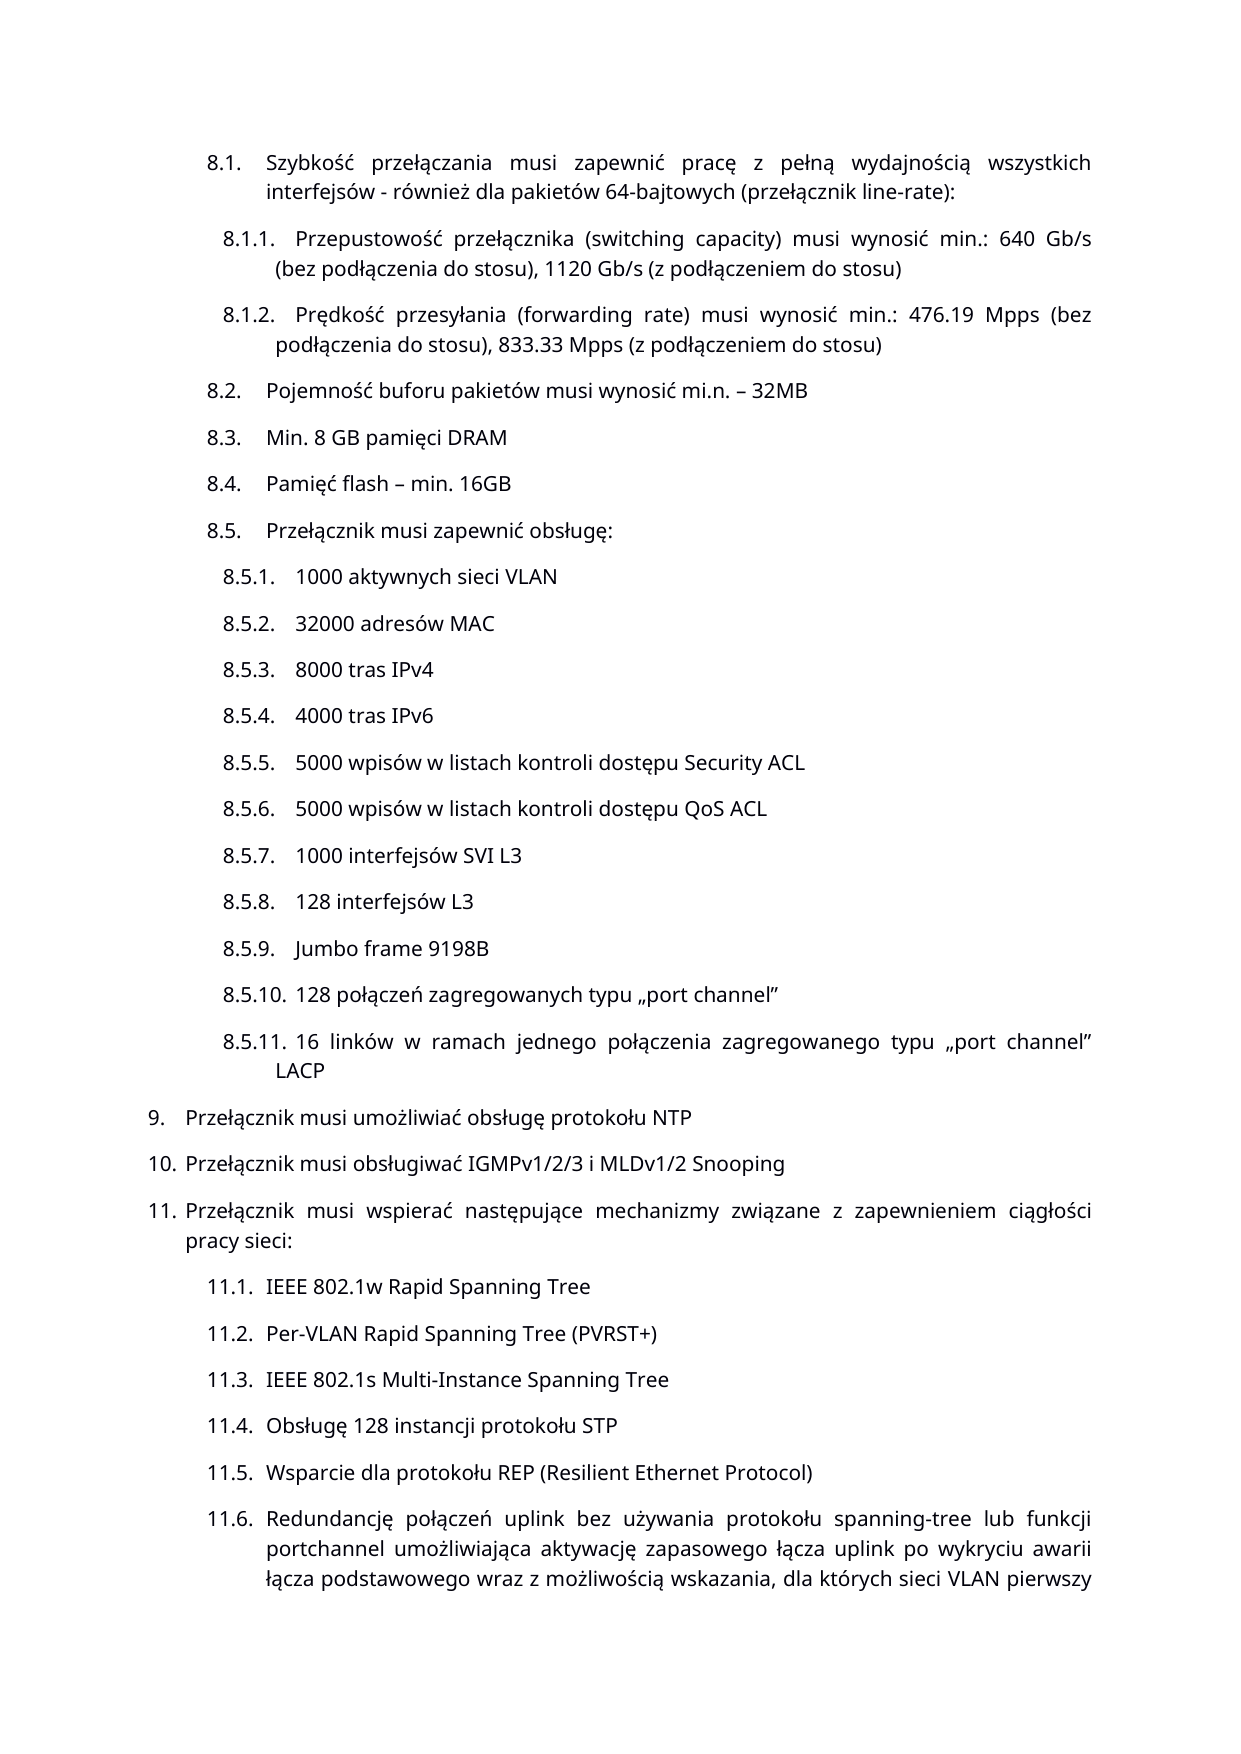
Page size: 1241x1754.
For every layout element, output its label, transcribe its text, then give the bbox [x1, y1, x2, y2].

list 5000 wpisów w listach kontroli dostępu Security ACL [223, 748, 1093, 776]
list 32000 adresów MAC [223, 609, 1093, 637]
list Przełącznik musi wspierać następujące mechanizmy związane z zapewnieniem ciągłości pracy sieci: [148, 1196, 1093, 1254]
list Prędkość przesyłania (forwarding rate) musi wynosić min.: 476.19 Mpps (bez podłączenia do stosu), 833.33 Mpps (z podłączeniem do stosu) [223, 300, 1093, 358]
list Przepustowość przełącznika (switching capacity) musi wynosić min.: 640 Gb/s (bez podłączenia do stosu), 1120 Gb/s (z podłączeniem do stosu) [223, 224, 1093, 282]
list Obsługę 128 instancji protokołu STP [207, 1412, 1093, 1440]
list IEEE 802.1s Multi-Instance Spanning Tree [207, 1365, 1093, 1393]
list Per-VLAN Rapid Spanning Tree (PVRST+) [207, 1319, 1093, 1347]
list 128 interfejsów L3 [223, 887, 1093, 916]
list IEEE 802.1w Rapid Spanning Tree [207, 1272, 1093, 1301]
list Przełącznik musi obsługiwać IGMPv1/2/3 i MLDv1/2 Snooping [148, 1149, 1093, 1178]
list Pojemność buforu pakietów musi wynosić mi.n. – 32MB [207, 376, 1093, 405]
list Wsparcie dla protokołu REP (Resilient Ethernet Protocol) [207, 1458, 1093, 1486]
list 8000 tras IPv4 [223, 655, 1093, 683]
list 1000 aktywnych sieci VLAN [223, 562, 1093, 591]
list 128 połączeń zagregowanych typu „port channel” [223, 980, 1093, 1009]
list 16 linków w ramach jednego połączenia zagregowanego typu „port channel” LACP [223, 1027, 1093, 1085]
list Pamięć flash – min. 16GB [207, 469, 1093, 498]
list Szybkość przełączania musi zapewnić pracę z pełną wydajnością wszystkich interfejsów - również dla pakietów 64-bajtowych (przełącznik line-rate): [207, 148, 1093, 206]
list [207, 1504, 1093, 1592]
list 1000 interfejsów SVI L3 [223, 841, 1093, 869]
list Min. 8 GB pamięci DRAM [207, 423, 1093, 451]
list Przełącznik musi zapewnić obsługę: [207, 516, 1093, 544]
list Przełącznik musi umożliwiać obsługę protokołu NTP [148, 1103, 1093, 1131]
list Jumbo frame 9198B [223, 934, 1093, 962]
list 4000 tras IPv6 [223, 702, 1093, 730]
list 5000 wpisów w listach kontroli dostępu QoS ACL [223, 794, 1093, 823]
